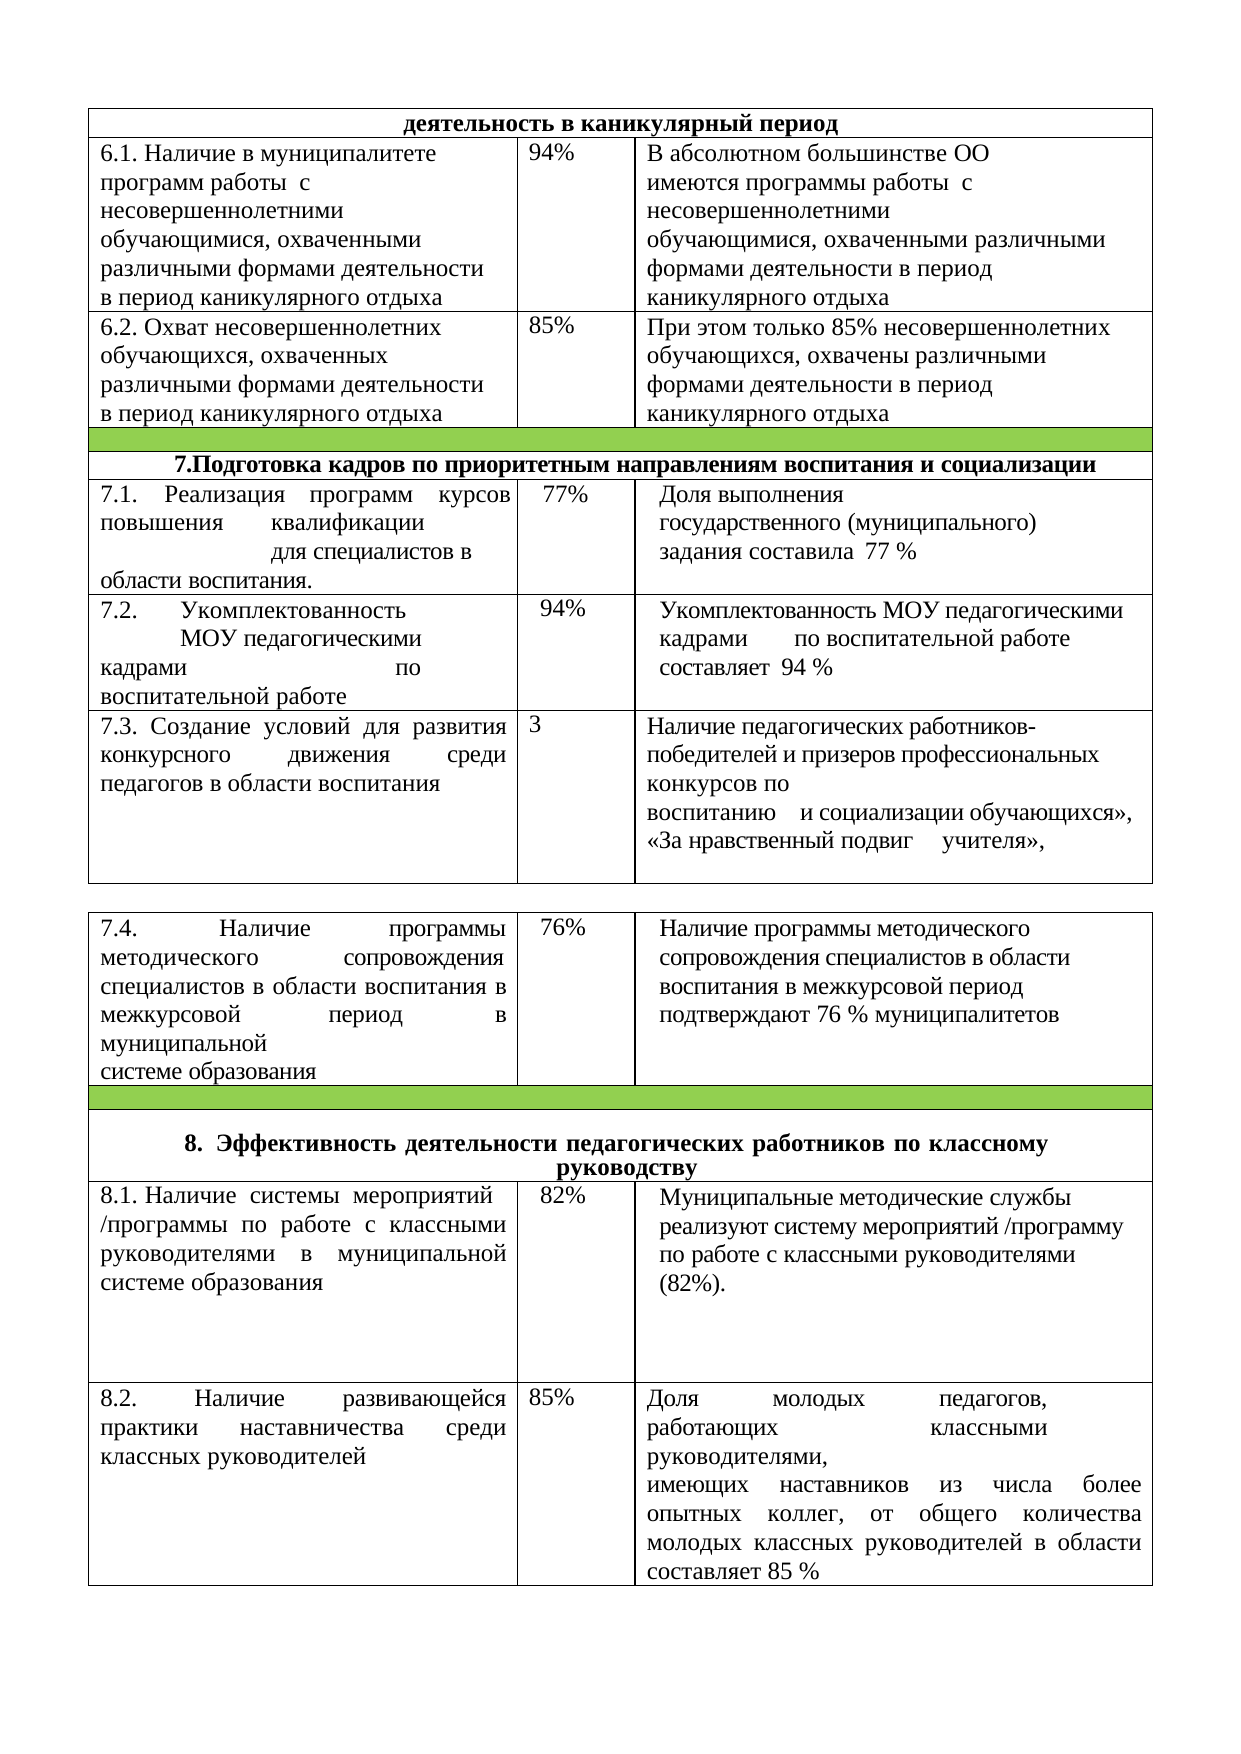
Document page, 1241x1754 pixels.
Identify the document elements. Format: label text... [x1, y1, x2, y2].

table_header Наличие программы методического сопровождения специалистов в области воспитания в межкурсовой период подтверждают 76 % муниципалитетов [636, 913, 1152, 1085]
table_cell 8. Эффективность деятельности педагогических работников по классному руководству [89, 1110, 1152, 1181]
table_cell Муниципальные методические службы реализуют систему мероприятий /программу по работе с классными руководителями (82%). [636, 1182, 1152, 1382]
table_cell В абсолютном большинстве ОО имеются программы работы с несовершеннолетними обучающимися, охваченными различными формами деятельности в период каникулярного отдыха [636, 138, 1152, 311]
table_cell 7.Подготовка кадров по приоритетным направлениям воспитания и социализации [89, 452, 1152, 479]
table_cell 77% [518, 480, 634, 594]
table_cell Доля молодых педагогов, работающих классными руководителями, имеющих наставников из числа более опытных коллег, от общего количества молодых классных руководителей в области составляет 85 % [636, 1383, 1152, 1584]
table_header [89, 109, 1152, 137]
table_cell Доля выполнения государственного (муниципального) задания составила 77 % [636, 480, 1152, 594]
table_cell 6.1. Наличие в муниципалитете программ работы с несовершеннолетними обучающимися, охваченными различными формами деятельности в период каникулярного отдыха [89, 138, 517, 311]
table_cell 7.2. Укомплектованность МОУ педагогическими кадрами по воспитательной работе [89, 595, 517, 710]
table_cell 85% [518, 1383, 634, 1584]
table_cell 94% [518, 595, 634, 710]
table_cell [89, 428, 1152, 451]
table_cell 85% [518, 312, 634, 427]
table_header 7.4. Наличие программы методического сопровождения специалистов в области воспитания в межкурсовой период в муниципальной системе образования [89, 913, 517, 1085]
table_cell 8.1. Наличие системы мероприятий /программы по работе с классными руководителями в муниципальной системе образования [89, 1182, 517, 1382]
table_cell 7.1. Реализация программ курсов повышения квалификации для специалистов в области воспитания. [89, 480, 517, 594]
table_cell 8.2. Наличие развивающейся практики наставничества среди классных руководителей [89, 1383, 517, 1584]
table_cell Наличие педагогических работников- победителей и призеров профессиональных конкурсов по воспитанию и социализации обучающихся», «За нравственный подвиг учителя», [636, 711, 1152, 882]
table_header 76% [518, 913, 634, 1085]
table_cell 7.3. Создание условий для развития конкурсного движения среди педагогов в области воспитания [89, 711, 517, 882]
table_cell 6.2. Охват несовершеннолетних обучающихся, охваченных различными формами деятельности в период каникулярного отдыха [89, 312, 517, 427]
table_cell 3 [518, 711, 634, 882]
table_cell Укомплектованность МОУ педагогическими кадрами по воспитательной работе составляет 94 % [636, 595, 1152, 710]
table_cell 94% [518, 138, 634, 311]
table_cell При этом только 85% несовершеннолетних обучающихся, охвачены различными формами деятельности в период каникулярного отдыха [636, 312, 1152, 427]
table_cell 82% [518, 1182, 634, 1382]
table_cell [89, 1086, 1152, 1109]
